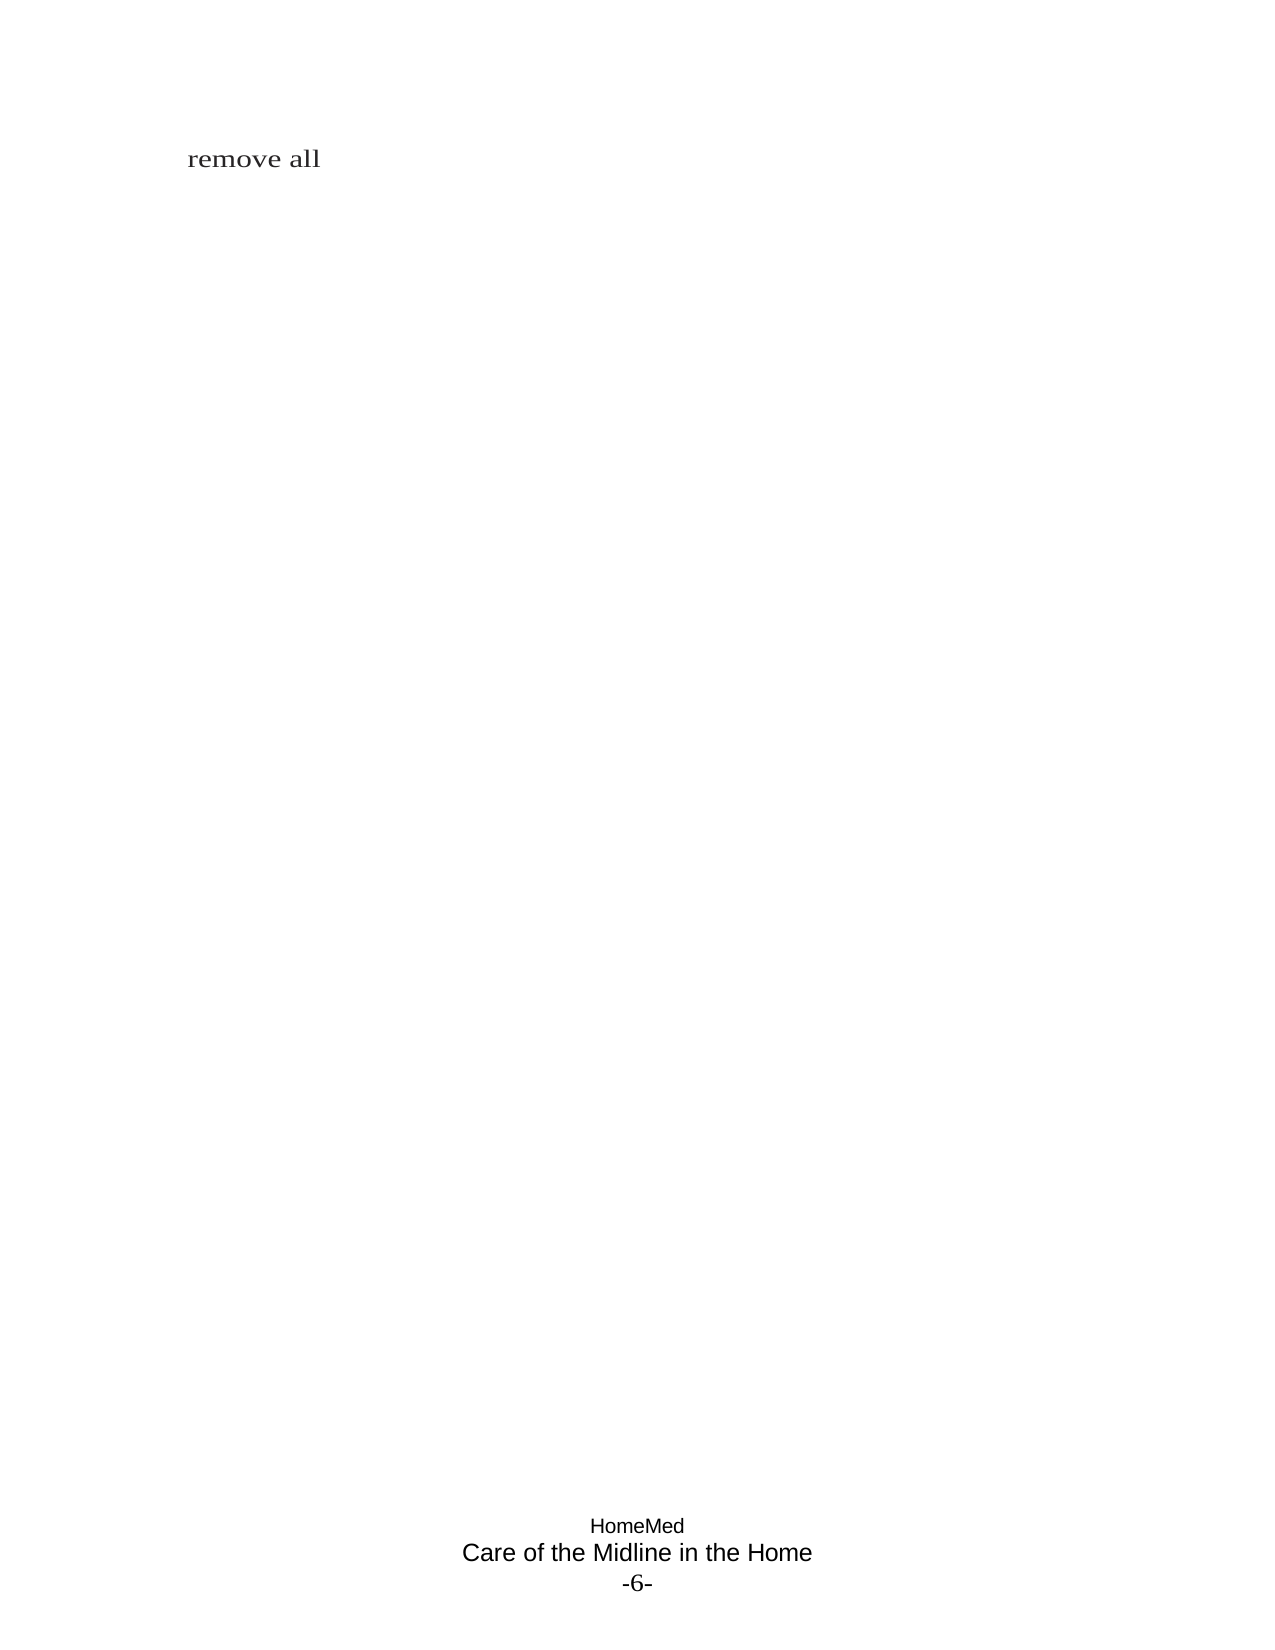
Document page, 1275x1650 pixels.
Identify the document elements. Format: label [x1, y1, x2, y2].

list [150, 144, 1112, 172]
